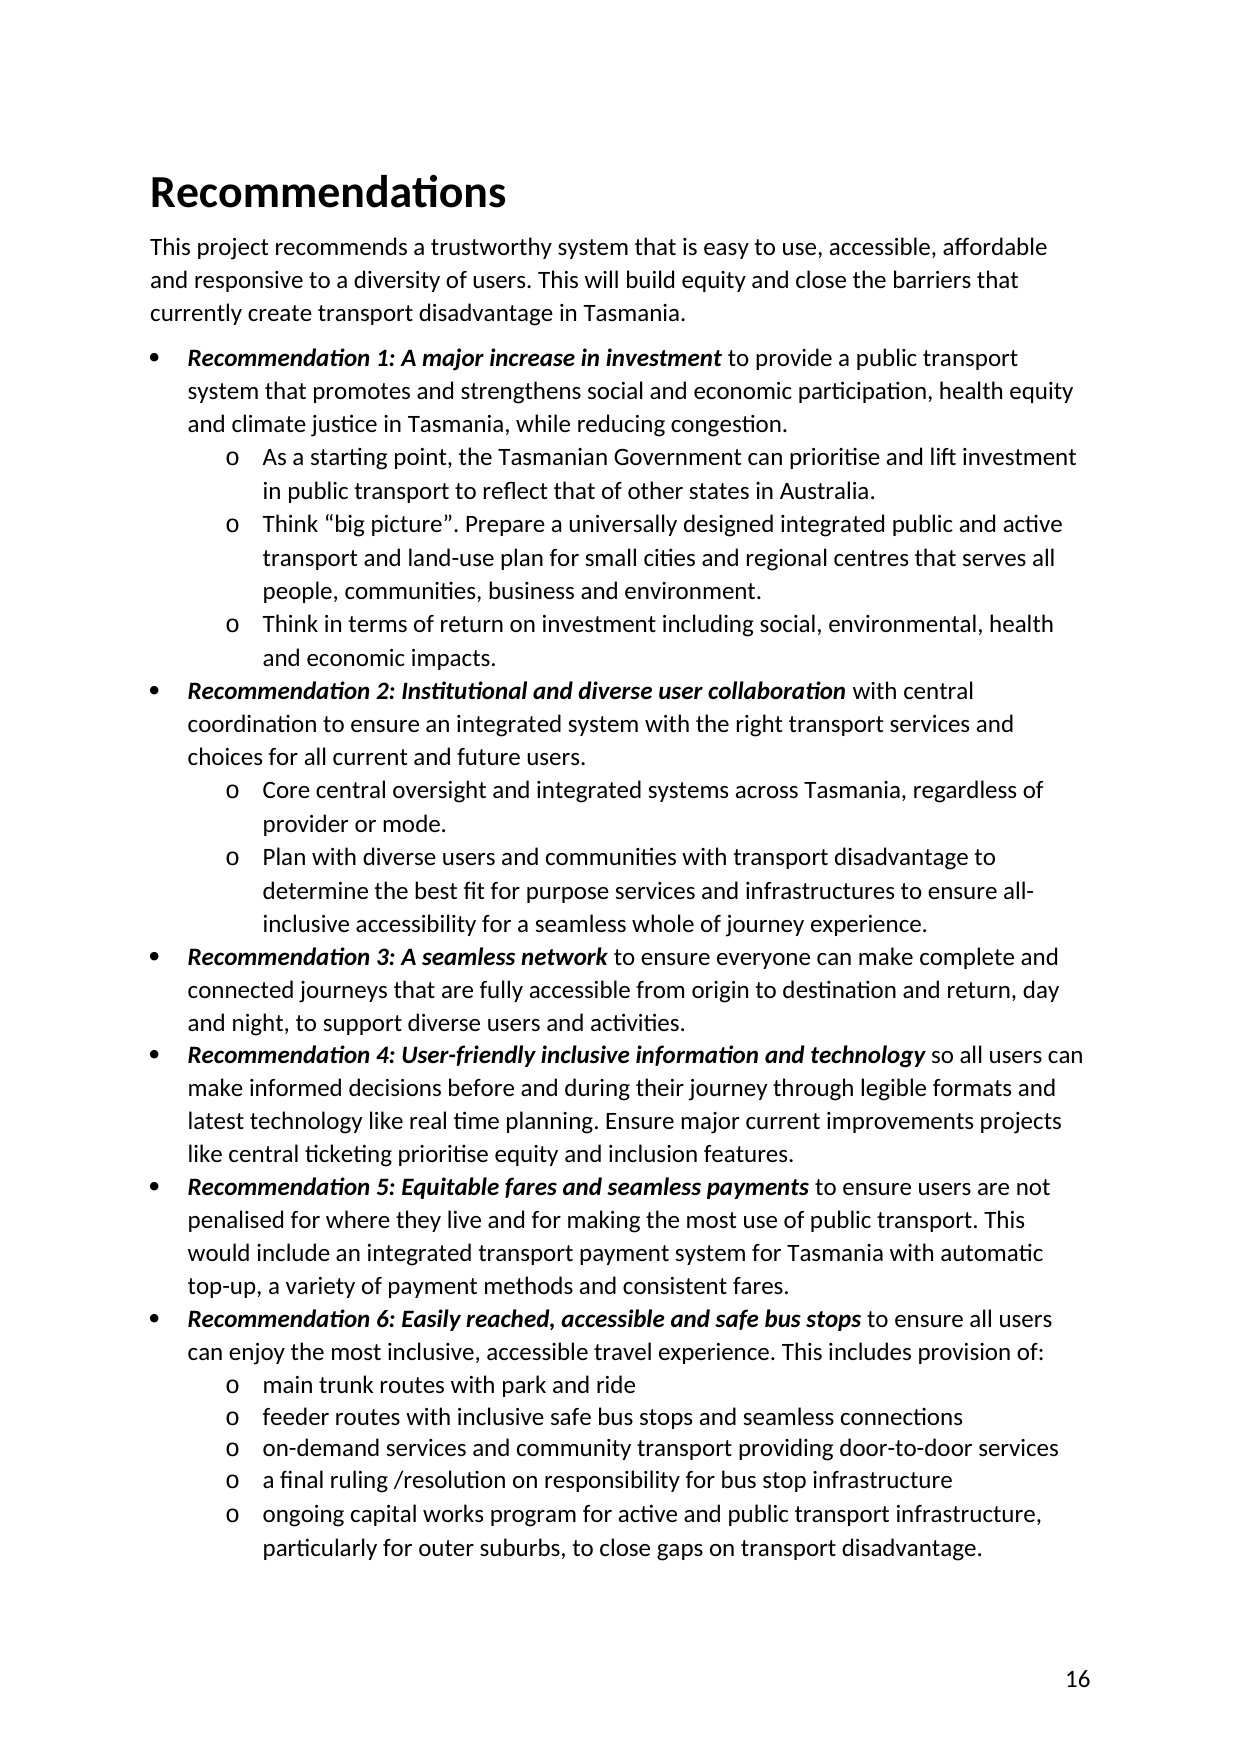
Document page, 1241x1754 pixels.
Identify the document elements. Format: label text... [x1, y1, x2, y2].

text This project recommends a trustworthy system that is easy to use, accessible, affordable and responsive to a diversity of users. This will build equity and close the barriers that currently create transport disadvantage in Tasmania. [150, 231, 1090, 327]
list Think “big picture”. Prepare a universally designed integrated public and active transport and land-use plan for small cities and regional centres that serves all people, communities, business and environment. [225, 508, 1090, 606]
list Recommendation 3: A seamless network to ensure everyone can make complete and connected journeys that are fully accessible from origin to destination and return, day and night, to support diverse users and activities. [150, 941, 1090, 1037]
list main trunk routes with park and ride [225, 1369, 1090, 1401]
list a final ruling /resolution on responsibility for bus stop infrastructure [225, 1464, 1090, 1496]
list Plan with diverse users and communities with transport disadvantage to determine the best fit for purpose services and infrastructures to ensure all-inclusive accessibility for a seamless whole of journey experience. [225, 841, 1090, 938]
list Recommendation 4: User-friendly inclusive information and technology so all users can make informed decisions before and during their journey through legible formats and latest technology like real time planning. Ensure major current improvements projects like central ticketing prioritise equity and inclusion features. [150, 1040, 1090, 1169]
list Recommendation 1: A major increase in investment to provide a public transport system that promotes and strengthens social and economic participation, health equity and climate justice in Tasmania, while reducing congestion. [150, 342, 1090, 438]
list ongoing capital works program for active and public transport infrastructure, particularly for outer suburbs, to close gaps on transport disadvantage. [225, 1498, 1090, 1563]
subtitle Recommendations [150, 162, 1090, 218]
list feeder routes with inclusive safe bus stops and seamless connections [225, 1401, 1090, 1432]
list Recommendation 6: Easily reached, accessible and safe bus stops to ensure all users can enjoy the most inclusive, accessible travel experience. This includes provision of: [150, 1303, 1090, 1366]
list Recommendation 2: Institutional and diverse user collaboration with central coordination to ensure an integrated system with the right transport services and choices for all current and future users. [150, 675, 1090, 771]
list Think in terms of return on investment including social, environmental, health and economic impacts. [225, 608, 1090, 673]
list Recommendation 5: Equitable fares and seamless payments to ensure users are not penalised for where they live and for making the most use of public transport. This would include an integrated transport payment system for Tasmania with automatic top-up, a variety of payment methods and consistent fares. [150, 1171, 1090, 1301]
list on-demand services and community transport providing door-to-door services [225, 1432, 1090, 1464]
list As a starting point, the Tasmanian Government can prioritise and lift investment in public transport to reflect that of other states in Australia. [225, 441, 1090, 506]
list Core central oversight and integrated systems across Tasmania, regardless of provider or mode. [225, 774, 1090, 838]
